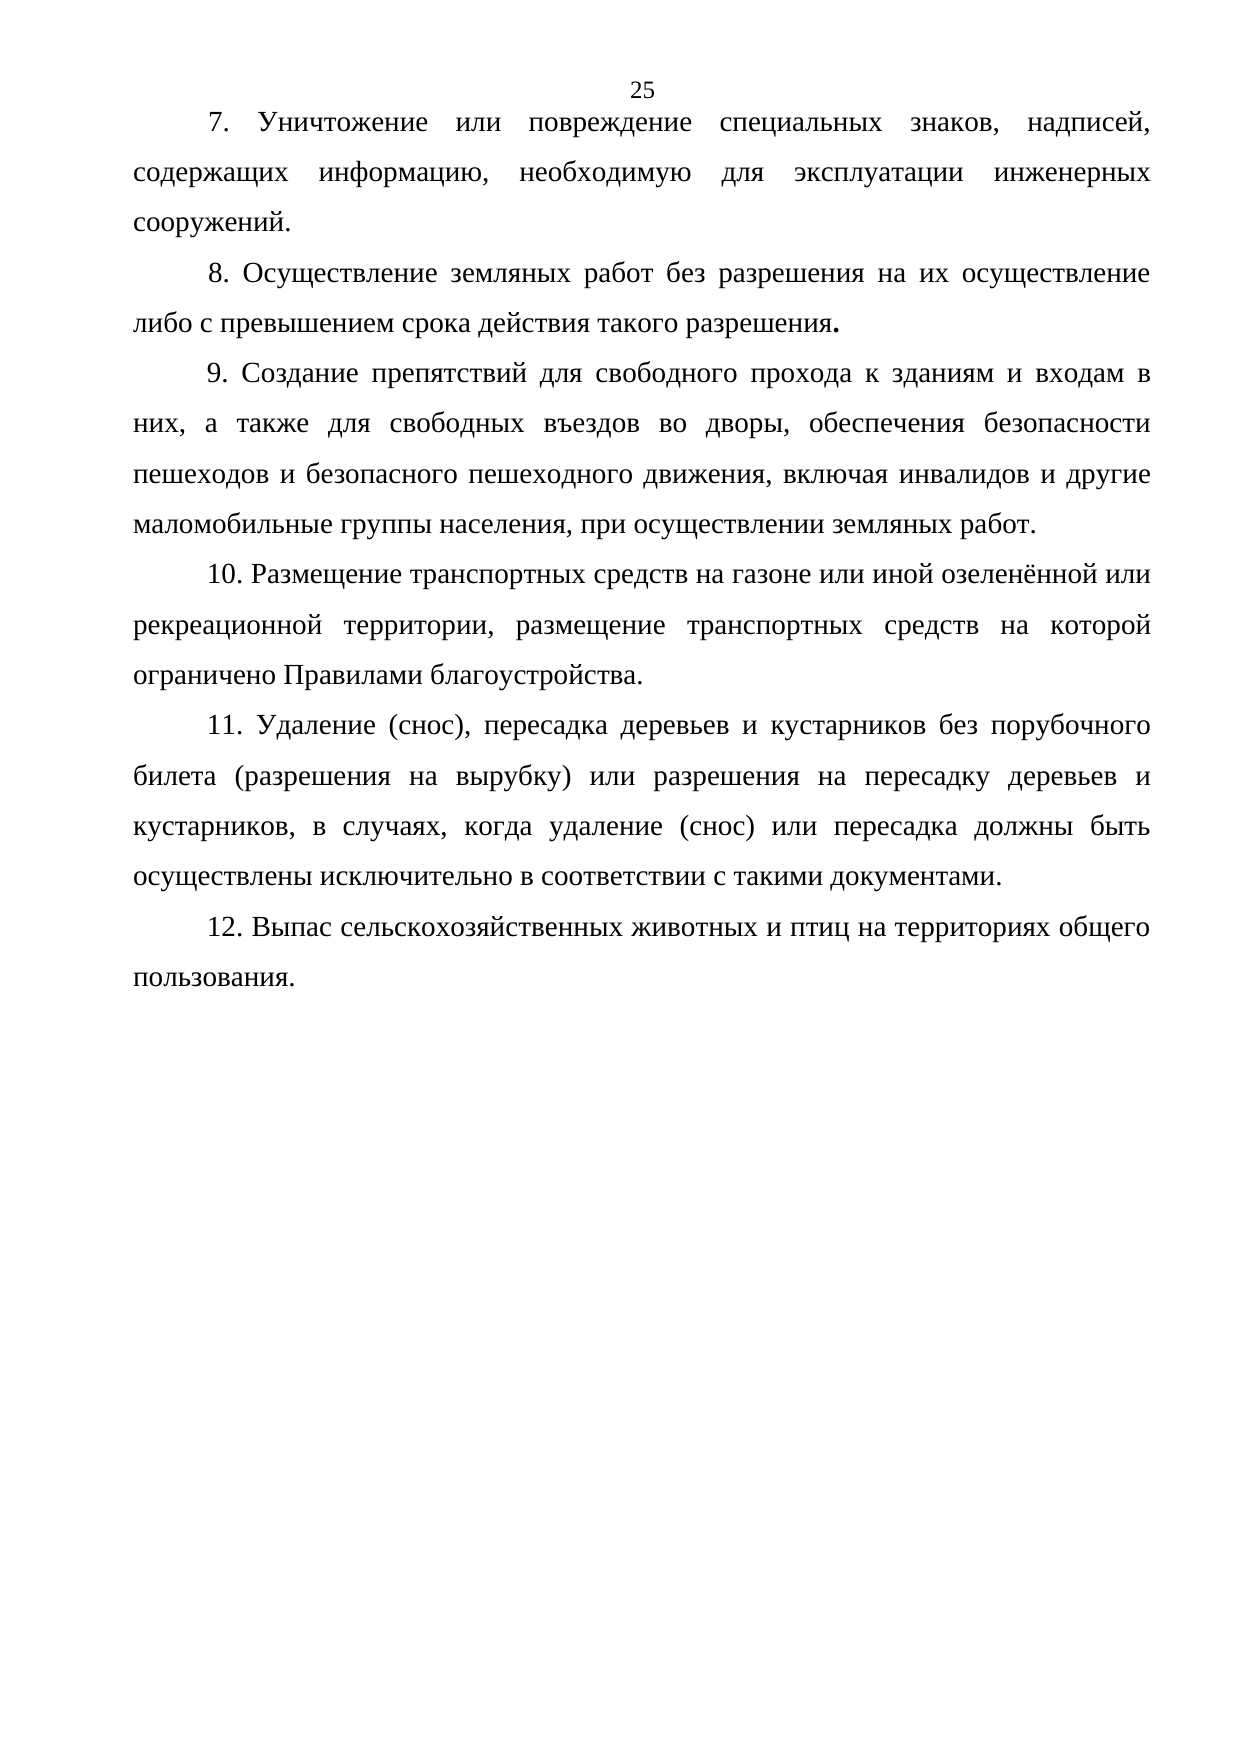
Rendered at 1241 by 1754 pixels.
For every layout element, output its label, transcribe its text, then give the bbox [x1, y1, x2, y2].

text 7. Уничтожение или повреждение специальных знаков, надписей, содержащих информацию, необходимую для эксплуатации инженерных сооружений. [133, 188, 1152, 238]
text 7. Уничтожение или повреждение специальных знаков, надписей, содержащих информацию, необходимую для эксплуатации инженерных сооружений. [133, 104, 1152, 154]
text 12. Выпас сельскохозяйственных животных и птиц на территориях общего пользования. [133, 909, 1152, 993]
text 9. Создание препятствий для свободного прохода к зданиям и входам в них, а также для свободных въездов во дворы, обеспечения безопасности пешеходов и безопасного пешеходного движения, включая инвалидов и другие маломобильные группы населения, при осуществлении земляных работ. [133, 355, 1152, 540]
text 10. Размещение транспортных средств на газоне или иной озеленённой или рекреационной территории, размещение транспортных средств на которой ограничено Правилами благоустройства. [133, 557, 1152, 691]
text 8. Осуществление земляных работ без разрешения на их осуществление либо с превышением срока действия такого разрешения. [133, 255, 1152, 338]
text 11. Удаление (снос), пересадка деревьев и кустарников без порубочного билета (разрешения на вырубку) или разрешения на пересадку деревьев и кустарников, в случаях, когда удаление (снос) или пересадка должны быть осуществлены исключительно в соответствии с такими документами. [133, 707, 1152, 892]
